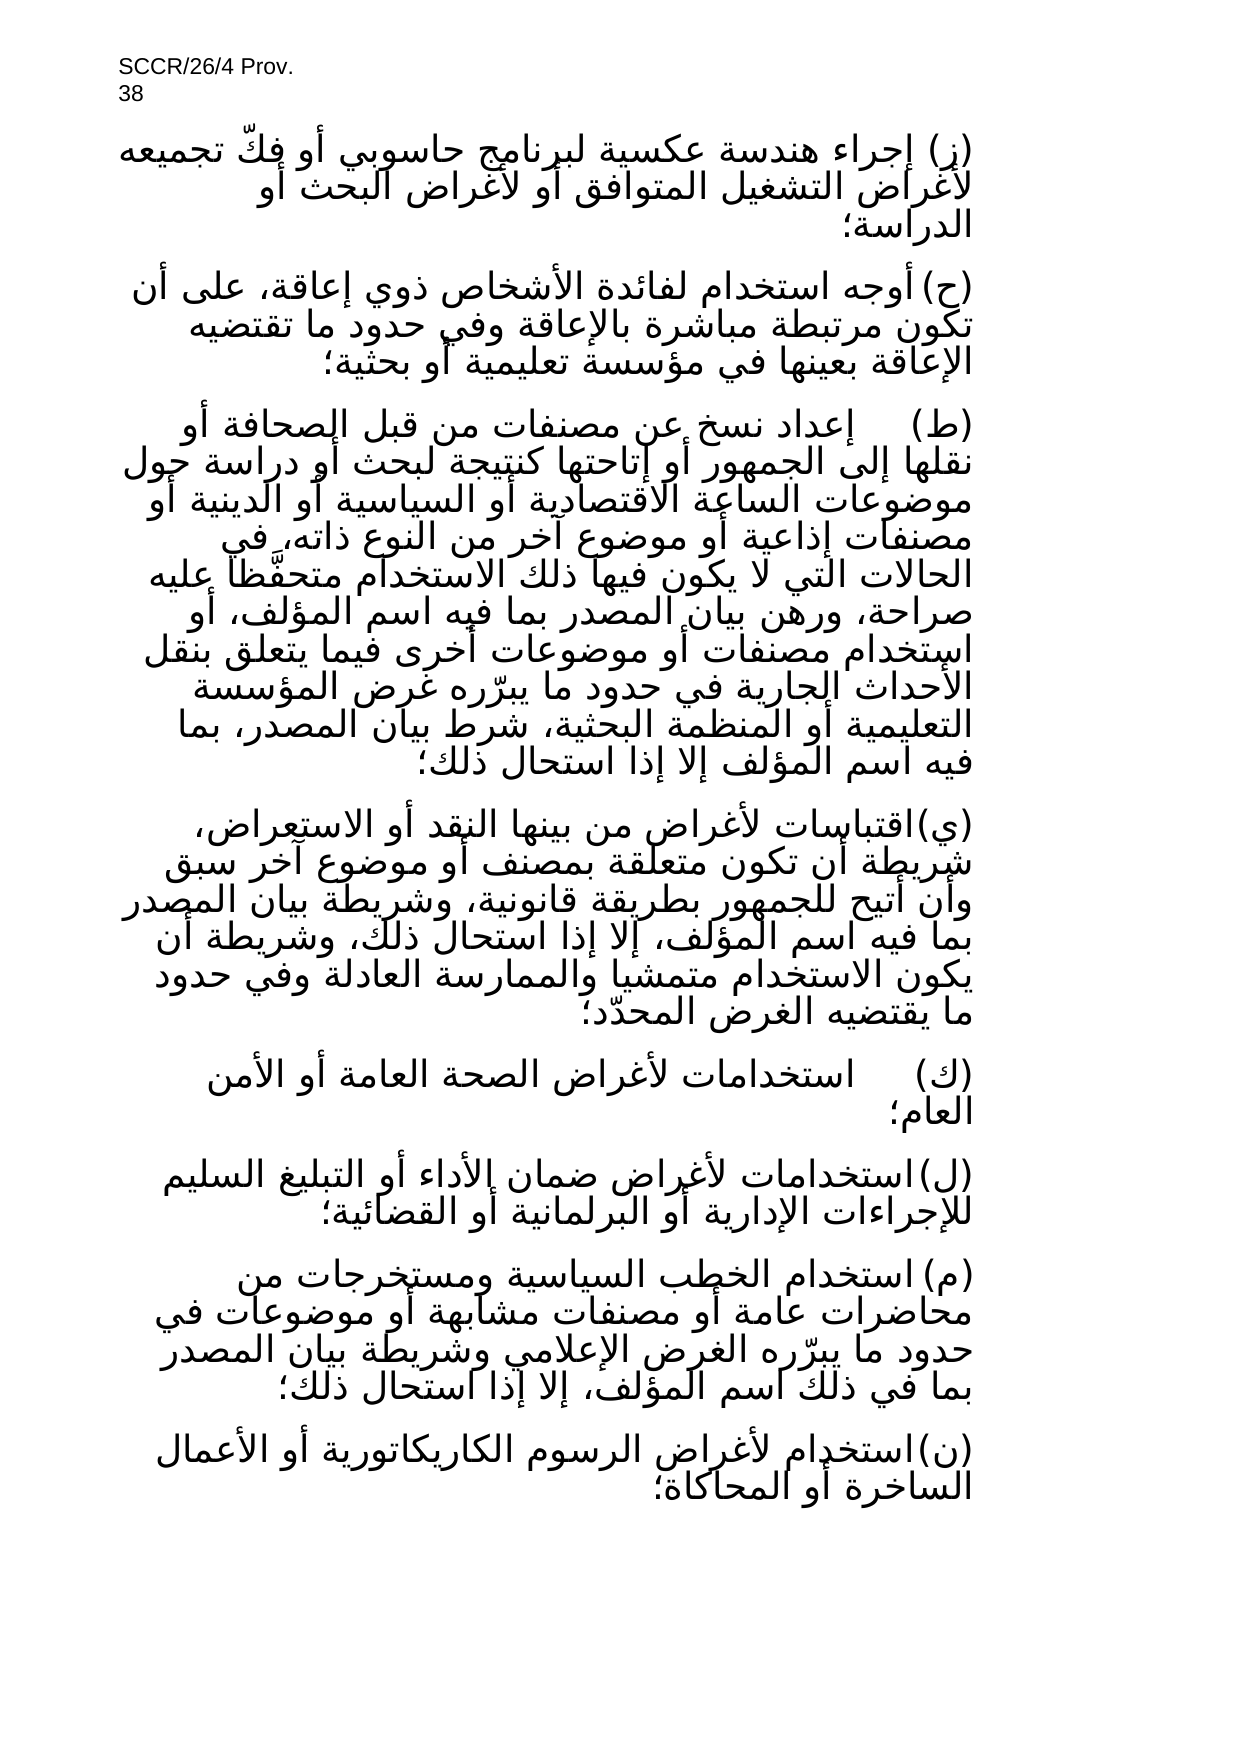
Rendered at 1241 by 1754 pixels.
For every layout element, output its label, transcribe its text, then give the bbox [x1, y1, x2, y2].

text (ز) إجراء هندسة عكسية لبرنامج حاسوبي أو فكّ تجميعه لأغراض التشغيل المتوافق أو لأغراض البحث أو الدراسة؛ [118, 132, 974, 245]
text (ي) اقتباسات لأغراض من بينها النقد أو الاستعراض، شريطة أن تكون متعلقة بمصنف أو موضوع آخر سبق وأن أتيح للجمهور بطريقة قانونية، وشريطة بيان المصدر بما فيه اسم المؤلف، إلا إذا استحال ذلك، وشريطة أن يكون الاستخدام متمشيا والممارسة العادلة وفي حدود ما يقتضيه الغرض المحدّد؛ [118, 807, 974, 1032]
text (ك) استخدامات لأغراض الصحة العامة أو الأمن العام؛ [118, 1057, 974, 1132]
text (م) استخدام الخطب السياسية ومستخرجات من محاضرات عامة أو مصنفات مشابهة أو موضوعات في حدود ما يبرّره الغرض الإعلامي وشريطة بيان المصدر بما في ذلك اسم المؤلف، إلا إذا استحال ذلك؛ [118, 1257, 974, 1407]
text (ل) استخدامات لأغراض ضمان الأداء أو التبليغ السليم للإجراءات الإدارية أو البرلمانية أو القضائية؛ [118, 1157, 974, 1232]
text (ن) استخدام لأغراض الرسوم الكاريكاتورية أو الأعمال الساخرة أو المحاكاة؛ [118, 1432, 974, 1507]
text (ط) إعداد نسخ عن مصنفات من قبل الصحافة أو نقلها إلى الجمهور أو إتاحتها كنتيجة لبحث أو دراسة حول موضوعات الساعة الاقتصادية أو السياسية أو الدينية أو مصنفات إذاعية أو موضوع آخر من النوع ذاته، في الحالات التي لا يكون فيها ذلك الاستخدام متحفَّظا عليه صراحة، ورهن بيان المصدر بما فيه اسم المؤلف، أو استخدام مصنفات أو موضوعات أخرى فيما يتعلق بنقل الأحداث الجارية في حدود ما يبرّره غرض المؤسسة التعليمية أو المنظمة البحثية، شرط بيان المصدر، بما فيه اسم المؤلف إلا إذا استحال ذلك؛ [118, 407, 974, 782]
text (ح) أوجه استخدام لفائدة الأشخاص ذوي إعاقة، على أن تكون مرتبطة مباشرة بالإعاقة وفي حدود ما تقتضيه الإعاقة بعينها في مؤسسة تعليمية أو بحثية؛ [118, 270, 974, 382]
